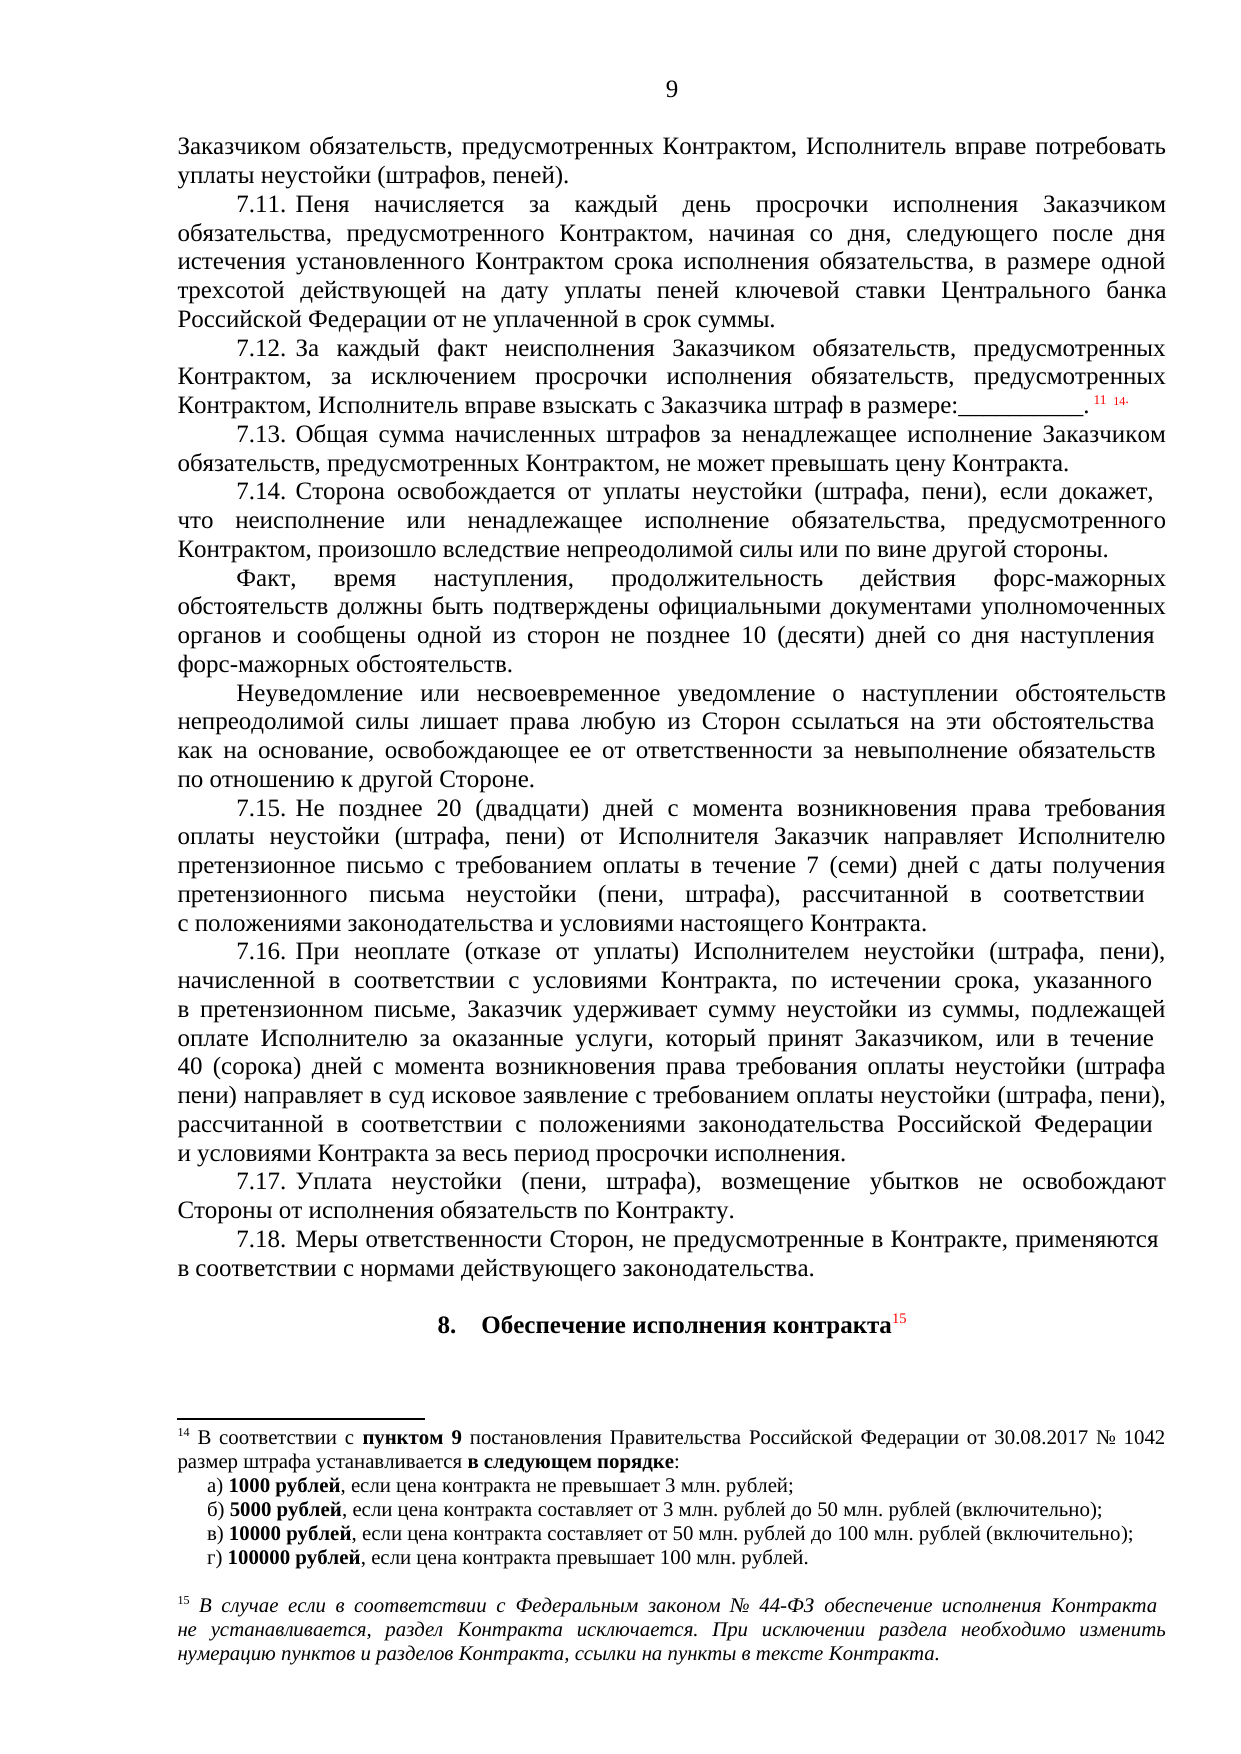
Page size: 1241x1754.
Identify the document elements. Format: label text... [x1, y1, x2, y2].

list Пеня начисляется за каждый день просрочки исполнения Заказчиком обязательства, предусмотренного Контрактом, начиная со дня, следующего после дня истечения установленного Контрактом срока исполнения обязательства, в размере одной трехсотой действующей на дату уплаты пеней ключевой ставки Центрального банка Российской Федерации от не уплаченной в срок суммы. [177, 189, 1167, 333]
list Меры ответственности Сторон, не предусмотренные в Контракте, применяются в соответствии с нормами действующего законодательства. [177, 1224, 1167, 1281]
list Сторона освобождается от уплаты неустойки (штрафа, пени), если докажет, что неисполнение или ненадлежащее исполнение обязательства, предусмотренного Контрактом, произошло вследствие непреодолимой силы или по вине другой стороны. [177, 476, 1167, 563]
text Неуведомление или несвоевременное уведомление о наступлении обстоятельств непреодолимой силы лишает права любую из Сторон ссылаться на эти обстоятельства как на основание, освобождающее ее от ответственности за невыполнение обязательств по отношению к другой Стороне. [177, 678, 1167, 793]
list Уплата неустойки (пени, штрафа), возмещение убытков не освобождают Стороны от исполнения обязательств по Контракту. [177, 1166, 1167, 1224]
list Обеспечение исполнения контракта [177, 1310, 1167, 1339]
list Не позднее 20 (двадцати) дней с момента возникновения права требования оплаты неустойки (штрафа, пени) от Исполнителя Заказчик направляет Исполнителю претензионное письмо с требованием оплаты в течение 7 (семи) дней с даты получения претензионного письма неустойки (пени, штрафа), рассчитанной в соответствии с положениями законодательства и условиями настоящего Контракта. [177, 793, 1167, 936]
text Факт, время наступления, продолжительность действия форс-мажорных обстоятельств должны быть подтверждены официальными документами уполномоченных органов и сообщены одной из сторон не позднее 10 (десяти) дней со дня наступления форс-мажорных обстоятельств. [177, 563, 1167, 678]
list Общая сумма начисленных штрафов за ненадлежащее исполнение Заказчиком обязательств, предусмотренных Контрактом, не может превышать цену Контракта. [177, 419, 1167, 476]
list В случае просрочки исполнения Заказчиком обязательств, предусмотренных Контрактом, а также в иных случаях неисполнения или ненадлежащего исполнения Заказчиком обязательств, предусмотренных Контрактом, Исполнитель вправе потребовать уплаты неустойки (штрафов, пеней). [177, 131, 1167, 189]
list При неоплате (отказе от уплаты) Исполнителем неустойки (штрафа, пени), начисленной в соответствии с условиями Контракта, по истечении срока, указанного в претензионном письме, Заказчик удерживает сумму неустойки из суммы, подлежащей оплате Исполнителю за оказанные услуги, который принят Заказчиком, или в течение 40 (сорока) дней с момента возникновения права требования оплаты неустойки (штрафа пени) направляет в суд исковое заявление с требованием оплаты неустойки (штрафа, пени), рассчитанной в соответствии с положениями законодательства Российской Федерации и условиями Контракта за весь период просрочки исполнения. [177, 936, 1167, 1166]
list За каждый факт неисполнения Заказчиком обязательств, предусмотренных Контрактом, за исключением просрочки исполнения обязательств, предусмотренных Контрактом, Исполнитель вправе взыскать с Заказчика штраф в размере:__________. 11 . [177, 333, 1167, 419]
